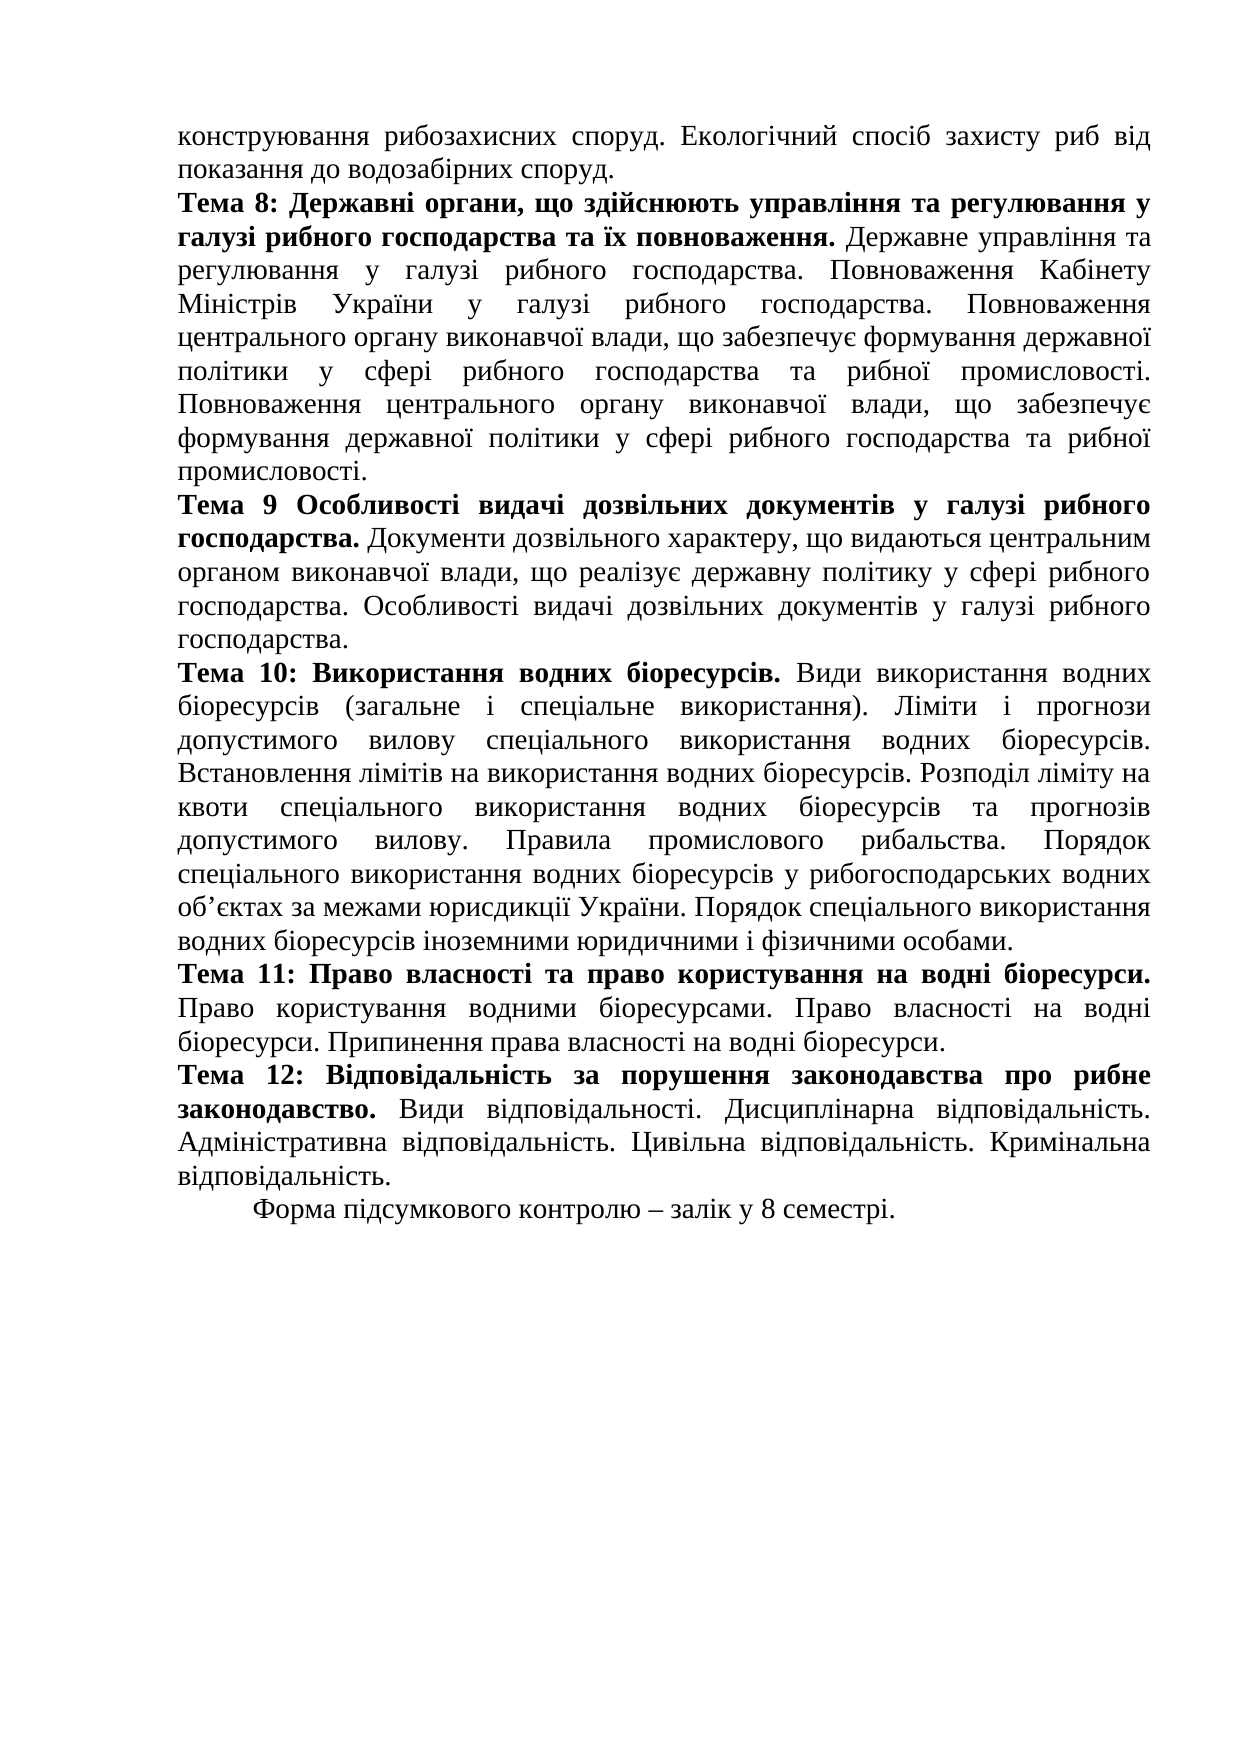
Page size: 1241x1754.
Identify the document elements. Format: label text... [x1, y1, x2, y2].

text Тема 8: Державні органи, що здійснюють управління та регулювання у галузі рибного господарства та їх повноваження. Державне управління та регулювання у галузі рибного господарства. Повноваження Кабінету Міністрів України у галузі рибного господарства. Повноваження центрального органу виконавчої влади, що забезпечує формування державної політики у сфері рибного господарства та рибної промисловості. Повноваження центрального органу виконавчої влади, що забезпечує формування державної політики у сфері рибного господарства та рибної промисловості. [177, 185, 1152, 487]
text Тема 9 Особливості видачі дозвільних документів у галузі рибного господарства. Документи дозвільного характеру, що видаються центральним органом виконавчої влади, що реалізує державну політику у сфері рибного господарства. Особливості видачі дозвільних документів у галузі рибного господарства. [177, 487, 1152, 655]
text Тема 10: Використання водних біоресурсів. Види використання водних біоресурсів (загальне і спеціальне використання). Ліміти і прогнози допустимого вилову спеціального використання водних біоресурсів. Встановлення лімітів на використання водних біоресурсів. Розподіл ліміту на квоти спеціального використання водних біоресурсів та прогнозів допустимого вилову. Правила промислового рибальства. Порядок спеціального використання водних біоресурсів у рибогосподарських водних об’єктах за межами юрисдикції України. Порядок спеціального використання водних біоресурсів іноземними юридичними і фізичними особами. [177, 655, 1152, 957]
text Тема 11: Право власності та право користування на водні біоресурси. Право користування водними біоресурсами. Право власності на водні біоресурси. Припинення права власності на водні біоресурси. [177, 957, 1152, 1057]
text Тема 12: Відповідальність за порушення законодавства про рибне законодавство. Види відповідальності. Дисциплінарна відповідальність. Адміністративна відповідальність. Цивільна відповідальність. Кримінальна відповідальність. [177, 1057, 1152, 1191]
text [177, 118, 1152, 185]
text Форма підсумкового контролю – залік у 8 семестрі. [177, 1191, 1152, 1225]
